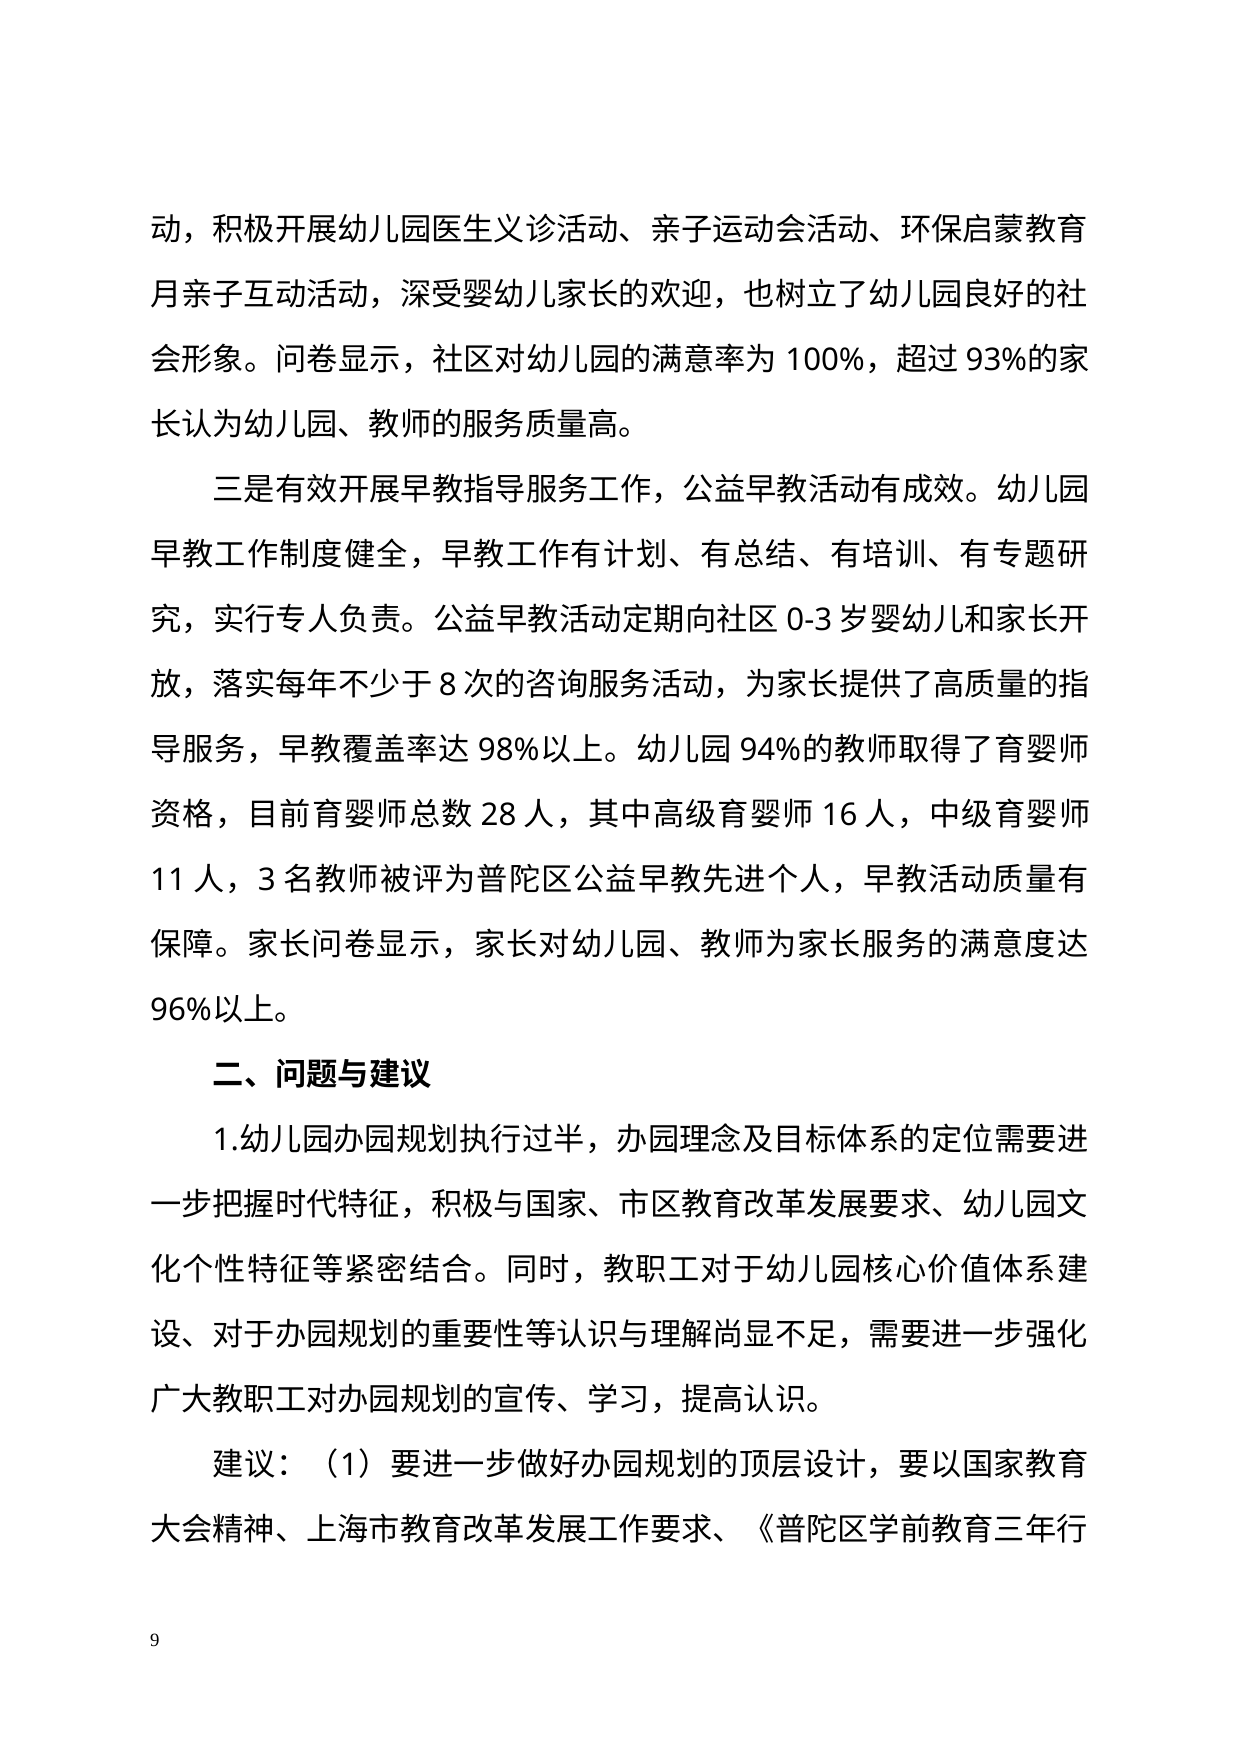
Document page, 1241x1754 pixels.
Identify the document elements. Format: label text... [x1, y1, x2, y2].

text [150, 194, 1090, 454]
text 三是有效开展早教指导服务工作，公益早教活动有成效。幼儿园早教工作制度健全，早教工作有计划、有总结、有培训、有专题研究，实行专人负责。公益早教活动定期向社区0-3岁婴幼儿和家长开放，落实每年不少于8次的咨询服务活动，为家长提供了高质量的指导服务，早教覆盖率达98%以上。幼儿园94%的教师取得了育婴师资格，目前育婴师总数28人，其中高级育婴师16人，中级育婴师11人，3名教师被评为普陀区公益早教先进个人，早教活动质量有保障。家长问卷显示，家长对幼儿园、教师为家长服务的满意度达96%以上。 [150, 454, 1090, 1039]
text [150, 1429, 1090, 1559]
text 二、问题与建议 [150, 1039, 1090, 1104]
text 1.幼儿园办园规划执行过半，办园理念及目标体系的定位需要进一步把握时代特征，积极与国家、市区教育改革发展要求、幼儿园文化个性特征等紧密结合。同时，教职工对于幼儿园核心价值体系建设、对于办园规划的重要性等认识与理解尚显不足，需要进一步强化广大教职工对办园规划的宣传、学习，提高认识。 [150, 1104, 1090, 1429]
